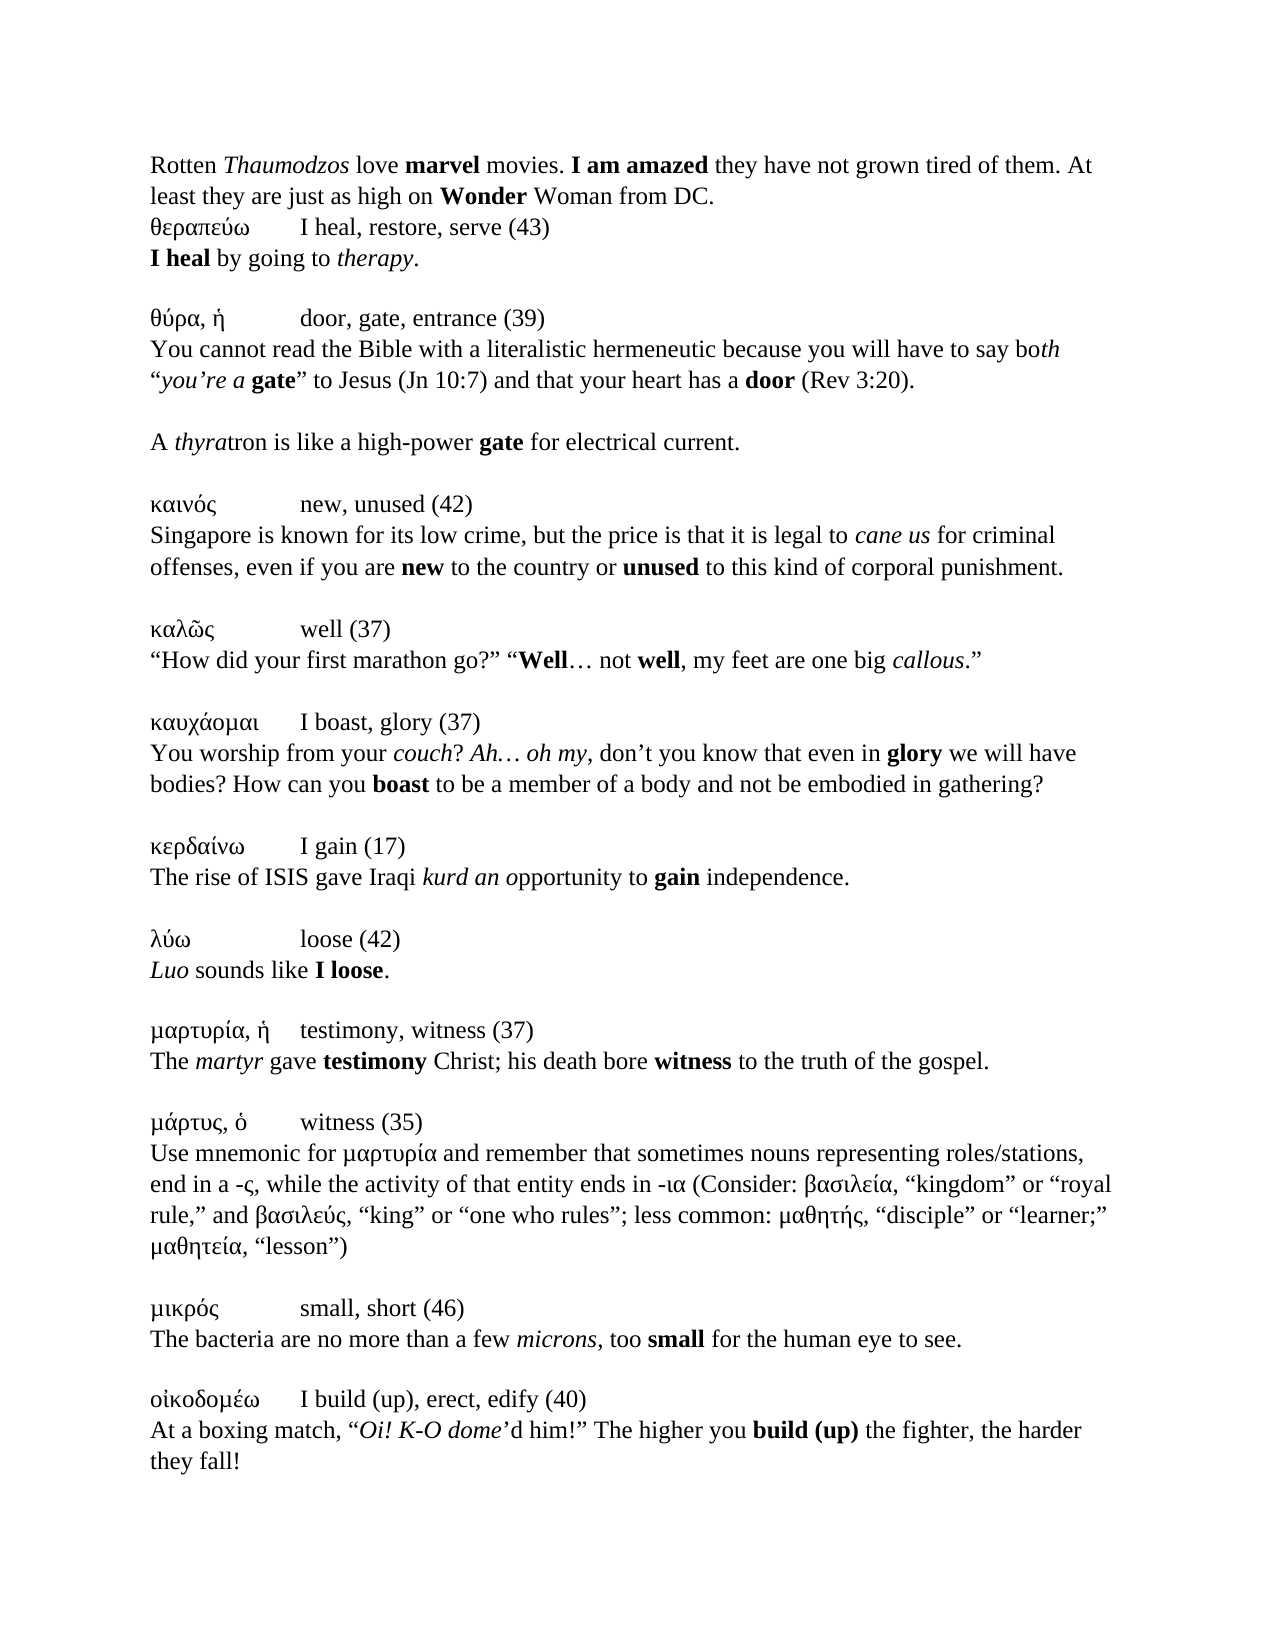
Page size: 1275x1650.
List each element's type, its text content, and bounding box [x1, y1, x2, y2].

text You cannot read the Bible with a literalistic hermeneutic because you will have to say both “you’re a gate” to Jesus (Jn 10:7) and that your heart has a door (Rev 3:20). [150, 334, 1125, 394]
text You worship from your couch? Ah… oh my, don’t you know that even in glory we will have bodies? How can you boast to be a member of a body and not be embodied in gathering? [150, 738, 1125, 798]
text The rise of ISIS gave Iraqi kurd an opportunity to gain independence. [150, 862, 1125, 891]
text θεραπεύω I heal, restore, serve (43) [150, 212, 1125, 241]
text A thyratron is like a high-power gate for electrical current. [150, 427, 1125, 456]
list I heal by going to therapy. [150, 243, 1125, 272]
text καινός new, unused (42) [150, 489, 1125, 518]
list Luo sounds like I loose. [150, 955, 1125, 984]
text κερδαίνω I gain (17) [150, 831, 1125, 860]
text “How did your first marathon go?” “Well… not well, my feet are one big callous.” [150, 645, 1125, 673]
list The martyr gave testimony Christ; his death bore witness to the truth of the gospel. [150, 1046, 1125, 1076]
text θύρα, ἡ door, gate, entrance (39) [150, 303, 1125, 332]
text µικρός small, short (46) [150, 1293, 1125, 1322]
text µαρτυρία, ἡ testimony, witness (37) [150, 1015, 1125, 1044]
list The bacteria are no more than a few microns, too small for the human eye to see. [150, 1324, 1125, 1353]
text καυχάοµαι I boast, glory (37) [150, 707, 1125, 736]
text µάρτυς, ὁ witness (35) [150, 1107, 1125, 1135]
text καλῶς well (37) [150, 614, 1125, 642]
text Rotten Thaumodzos love marvel movies. I am amazed they have not grown tired of them. At least they are just as high on Wonder Woman from DC. [150, 150, 1125, 210]
text λύω loose (42) [150, 924, 1125, 953]
text Use mnemonic for µαρτυρία and remember that sometimes nouns representing roles/stations, end in a -ς, while the activity of that entity ends in -ια (Consider: βασιλεία, “kingdom” or “royal rule,” and βασιλεύς, “king” or “one who rules”; less common: μαθητής, “disciple” or “learner;” μαθητεία, “lesson”) [150, 1138, 1125, 1259]
text Singapore is known for its low crime, but the price is that it is legal to cane us for criminal offenses, even if you are new to the country or unused to this kind of corporal punishment. [150, 521, 1125, 580]
text At a boxing match, “Oi! K-O dome’d him!” The higher you build (up) the fighter, the harder they fall! [150, 1415, 1125, 1475]
text οἰκοδοµέω I build (up), erect, edify (40) [150, 1384, 1125, 1413]
